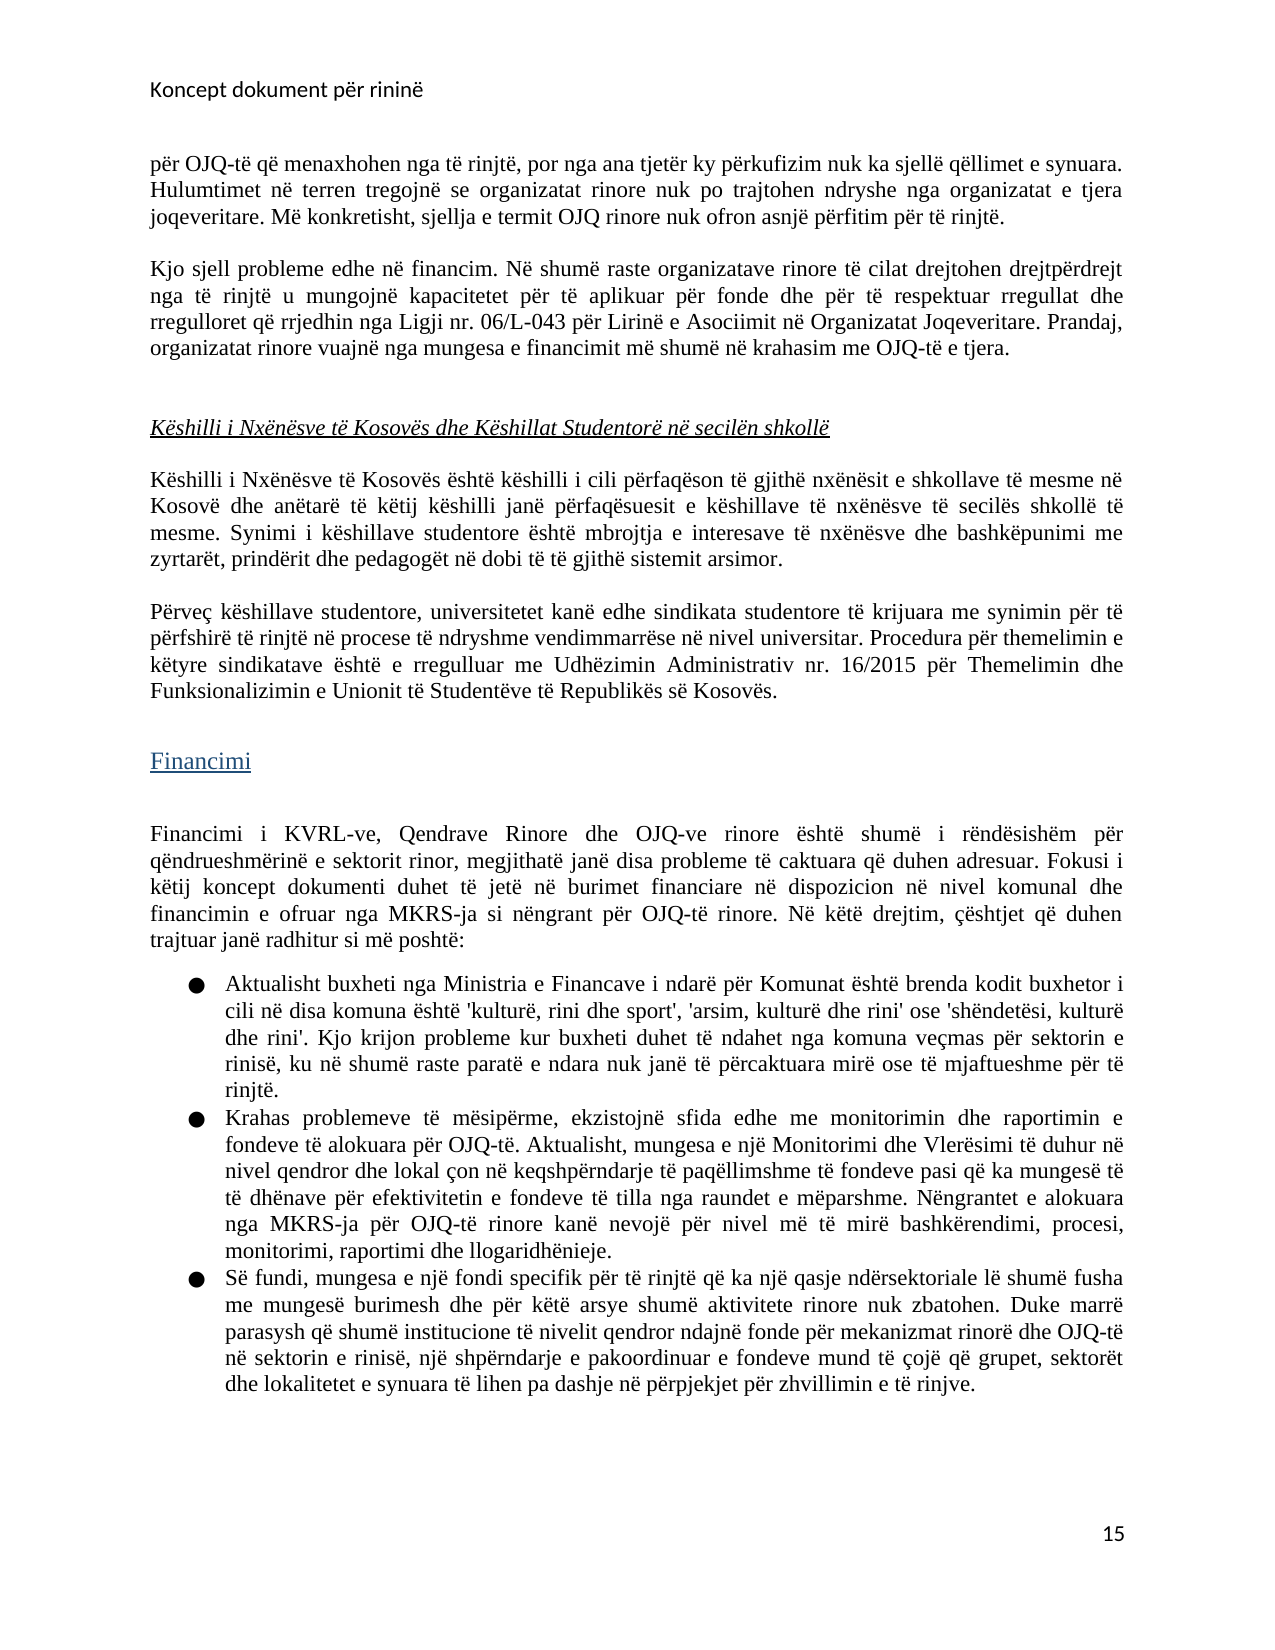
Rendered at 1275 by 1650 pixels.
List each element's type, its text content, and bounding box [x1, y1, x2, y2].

text Këshilli i Nxënësve të Kosovës është këshilli i cili përfaqëson të gjithë nxënësit e shkollave të mesme në Kosovë dhe anëtarë të këtij këshilli janë përfaqësuesit e këshillave të nxënësve të secilës shkollë të mesme. Synimi i këshillave studentore është mbrojtja e interesave të nxënësve dhe bashkëpunimi me zyrtarët, prindërit dhe pedagogët në dobi të të gjithë sistemit arsimor. [150, 466, 1125, 572]
list Krahas problemeve të mësipërme, ekzistojnë sfida edhe me monitorimin dhe raportimin e fondeve të alokuara për OJQ-të. Aktualisht, mungesa e një Monitorimi dhe Vlerësimi të duhur në nivel qendror dhe lokal çon në keqshpërndarje të paqëllimshme të fondeve pasi që ka mungesë të të dhënave për efektivitetin e fondeve të tilla nga raundet e mëparshme. Nëngrantet e alokuara nga MKRS-ja për OJQ-të rinore kanë nevojë për nivel më të mirë bashkërendimi, procesi, monitorimi, raportimi dhe llogaridhënieje. [187, 1103, 1125, 1263]
list Aktualisht buxheti nga Ministria e Financave i ndarë për Komunat është brenda kodit buxhetor i cili në disa komuna është 'kulturë, rini dhe sport', 'arsim, kulturë dhe rini' ose 'shëndetësi, kulturë dhe rini'. Kjo krijon probleme kur buxheti duhet të ndahet nga komuna veçmas për sektorin e rinisë, ku në shumë raste paratë e ndara nuk janë të përcaktuara mirë ose të mjaftueshme për të rinjtë. [187, 969, 1125, 1103]
text Financimi i KVRL-ve, Qendrave Rinore dhe OJQ-ve rinore është shumë i rëndësishëm për qëndrueshmërinë e sektorit rinor, megjithatë janë disa probleme të caktuara që duhen adresuar. Fokusi i këtij koncept dokumenti duhet të jetë në burimet financiare në dispozicion në nivel komunal dhe financimin e ofruar nga MKRS-ja si nëngrant për OJQ-të rinore. Në këtë drejtim, çështjet që duhen trajtuar janë radhitur si më poshtë: [150, 821, 1125, 952]
text Përveç këshillave studentore, universitetet kanë edhe sindikata studentore të krijuara me synimin për të përfshirë të rinjtë në procese të ndryshme vendimmarrëse në nivel universitar. Procedura për themelimin e këtyre sindikatave është e rregulluar me Udhëzimin Administrativ nr. 16/2015 për Themelimin dhe Funksionalizimin e Unionit të Studentëve të Republikës së Kosovës. [150, 598, 1125, 703]
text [150, 150, 1125, 229]
text Këshilli i Nxënësve të Kosovës dhe Këshillat Studentorë në secilën shkollë [150, 413, 1125, 440]
subtitle Financimi [150, 746, 1125, 775]
list Së fundi, mungesa e një fondi specifik për të rinjtë që ka një qasje ndërsektoriale lë shumë fusha me mungesë burimesh dhe për këtë arsye shumë aktivitete rinore nuk zbatohen. Duke marrë parasysh që shumë institucione të nivelit qendror ndajnë fonde për mekanizmat rinorë dhe OJQ-të në sektorin e rinisë, një shpërndarje e pakoordinuar e fondeve mund të çojë që grupet, sektorët dhe lokalitetet e synuara të lihen pa dashje në përpjekjet për zhvillimin e të rinjve. [187, 1263, 1125, 1397]
text Kjo sjell probleme edhe në financim. Në shumë raste organizatave rinore të cilat drejtohen drejtpërdrejt nga të rinjtë u mungojnë kapacitetet për të aplikuar për fonde dhe për të respektuar rregullat dhe rregulloret që rrjedhin nga Ligji nr. 06/L-043 për Lirinë e Asociimit në Organizatat Joqeveritare. Prandaj, organizatat rinore vuajnë nga mungesa e financimit më shumë në krahasim me OJQ-të e tjera. [150, 255, 1125, 361]
